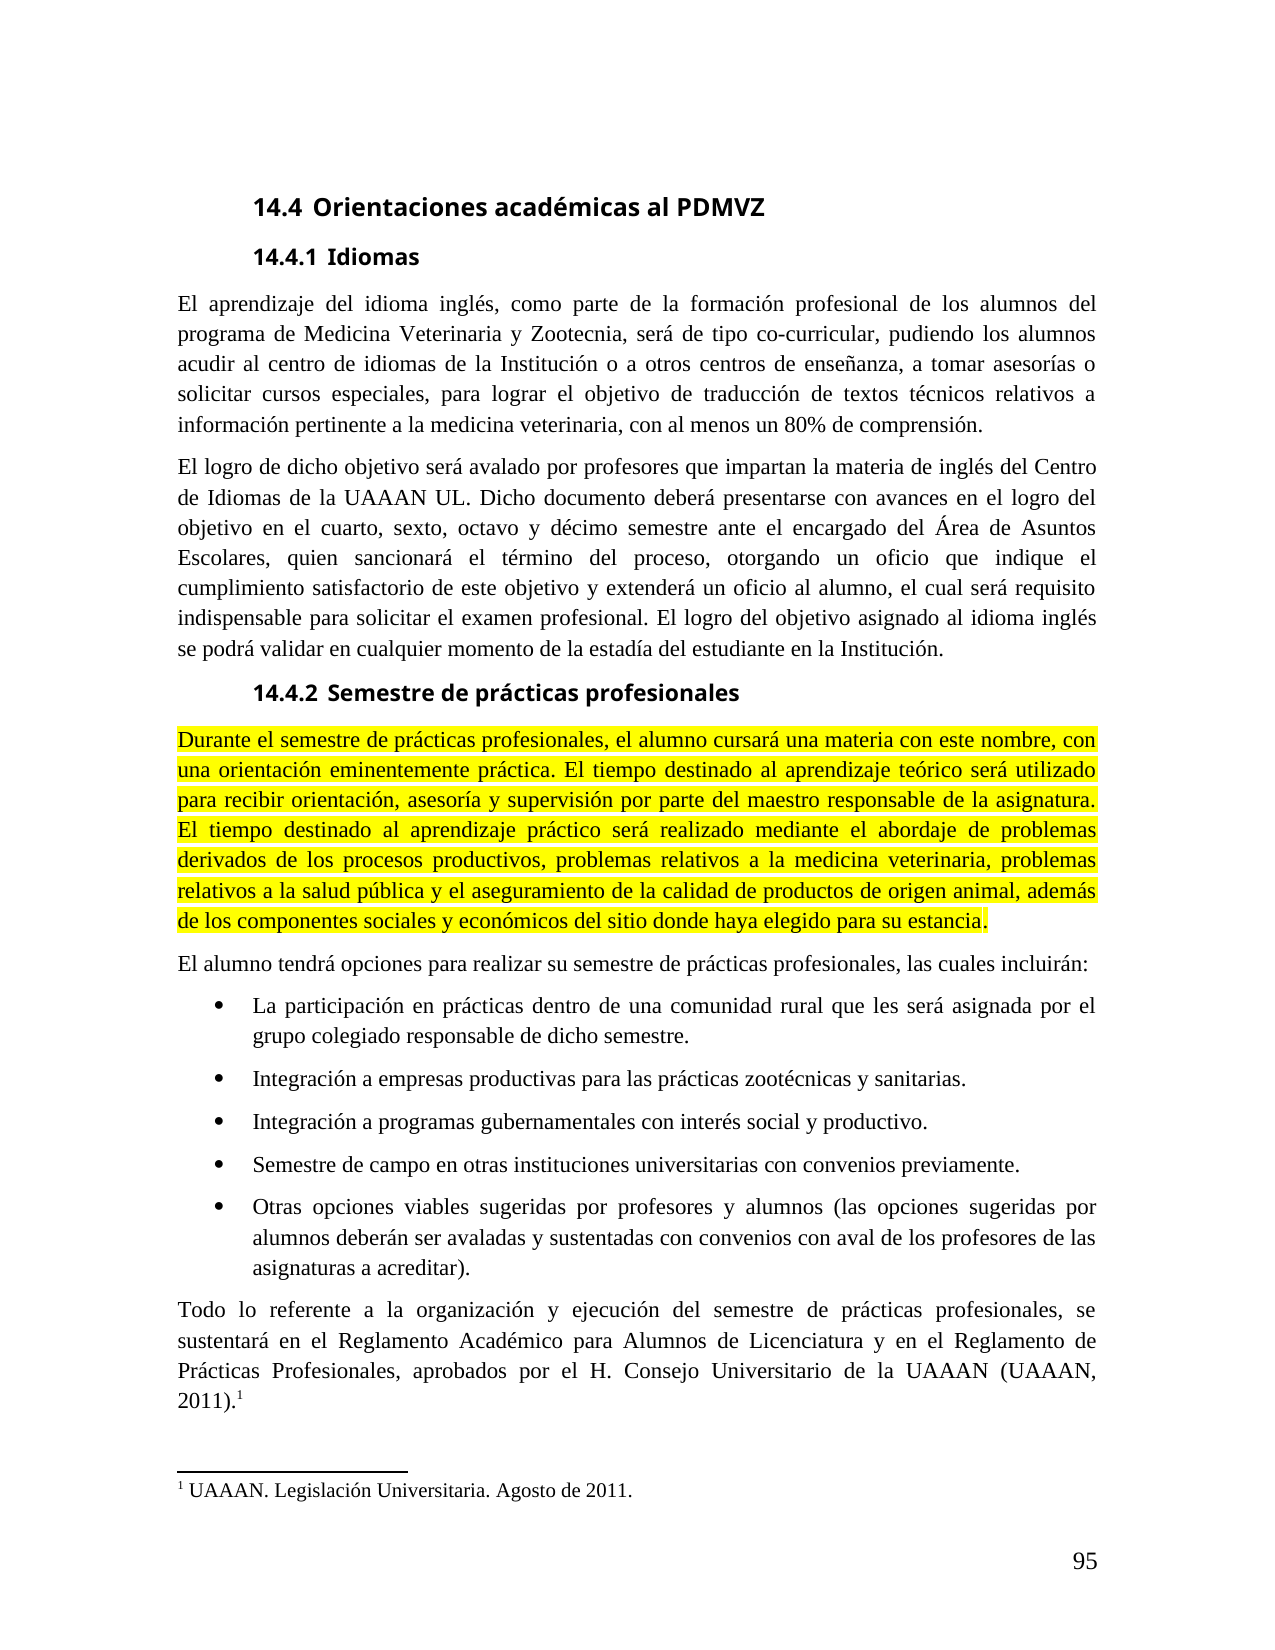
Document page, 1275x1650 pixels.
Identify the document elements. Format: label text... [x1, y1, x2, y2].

subtitle Semestre de prácticas profesionales [252, 677, 1098, 708]
list Integración a programas gubernamentales con interés social y productivo. [215, 1108, 1098, 1134]
list La participación en prácticas dentro de una comunidad rural que les será asignada por el grupo colegiado responsable de dicho semestre. [215, 992, 1098, 1049]
subtitle Orientaciones académicas al PDMVZ [252, 190, 1098, 224]
text Todo lo referente a la organización y ejecución del semestre de prácticas profesionales, se sustentará en el Reglamento Académico para Alumnos de Licenciatura y en el Reglamento de Prácticas Profesionales, aprobados por el H. Consejo Universitario de la UAAAN (UAAAN, 2011). [177, 1297, 1098, 1413]
list Integración a empresas productivas para las prácticas zootécnicas y sanitarias. [215, 1065, 1098, 1092]
list Otras opciones viables sugeridas por profesores y alumnos (las opciones sugeridas por alumnos deberán ser avaladas y sustentadas con convenios con aval de los profesores de las asignaturas a acreditar). [215, 1193, 1098, 1280]
text El alumno tendrá opciones para realizar su semestre de prácticas profesionales, las cuales incluirán: [177, 950, 1098, 976]
text El logro de dicho objetivo será avalado por profesores que impartan la materia de inglés del Centro de Idiomas de la UAAAN UL. Dicho documento deberá presentarse con avances en el logro del objetivo en el cuarto, sexto, octavo y décimo semestre ante el encargado del Área de Asuntos Escolares, quien sancionará el término del proceso, otorgando un oficio que indique el cumplimiento satisfactorio de este objetivo y extenderá un oficio al alumno, el cual será requisito indispensable para solicitar el examen profesional. El logro del objetivo asignado al idioma inglés se podrá validar en cualquier momento de la estadía del estudiante en la Institución. [177, 453, 1098, 661]
subtitle Idiomas [252, 241, 1098, 273]
text El aprendizaje del idioma inglés, como parte de la formación profesional de los alumnos del programa de Medicina Veterinaria y Zootecnia, será de tipo co-curricular, pudiendo los alumnos acudir al centro de idiomas de la Institución o a otros centros de enseñanza, a tomar asesorías o solicitar cursos especiales, para lograr el objetivo de traducción de textos técnicos relativos a información pertinente a la medicina veterinaria, con al menos un 80% de comprensión. [177, 290, 1098, 437]
list Semestre de campo en otras instituciones universitarias con convenios previamente. [215, 1151, 1098, 1177]
